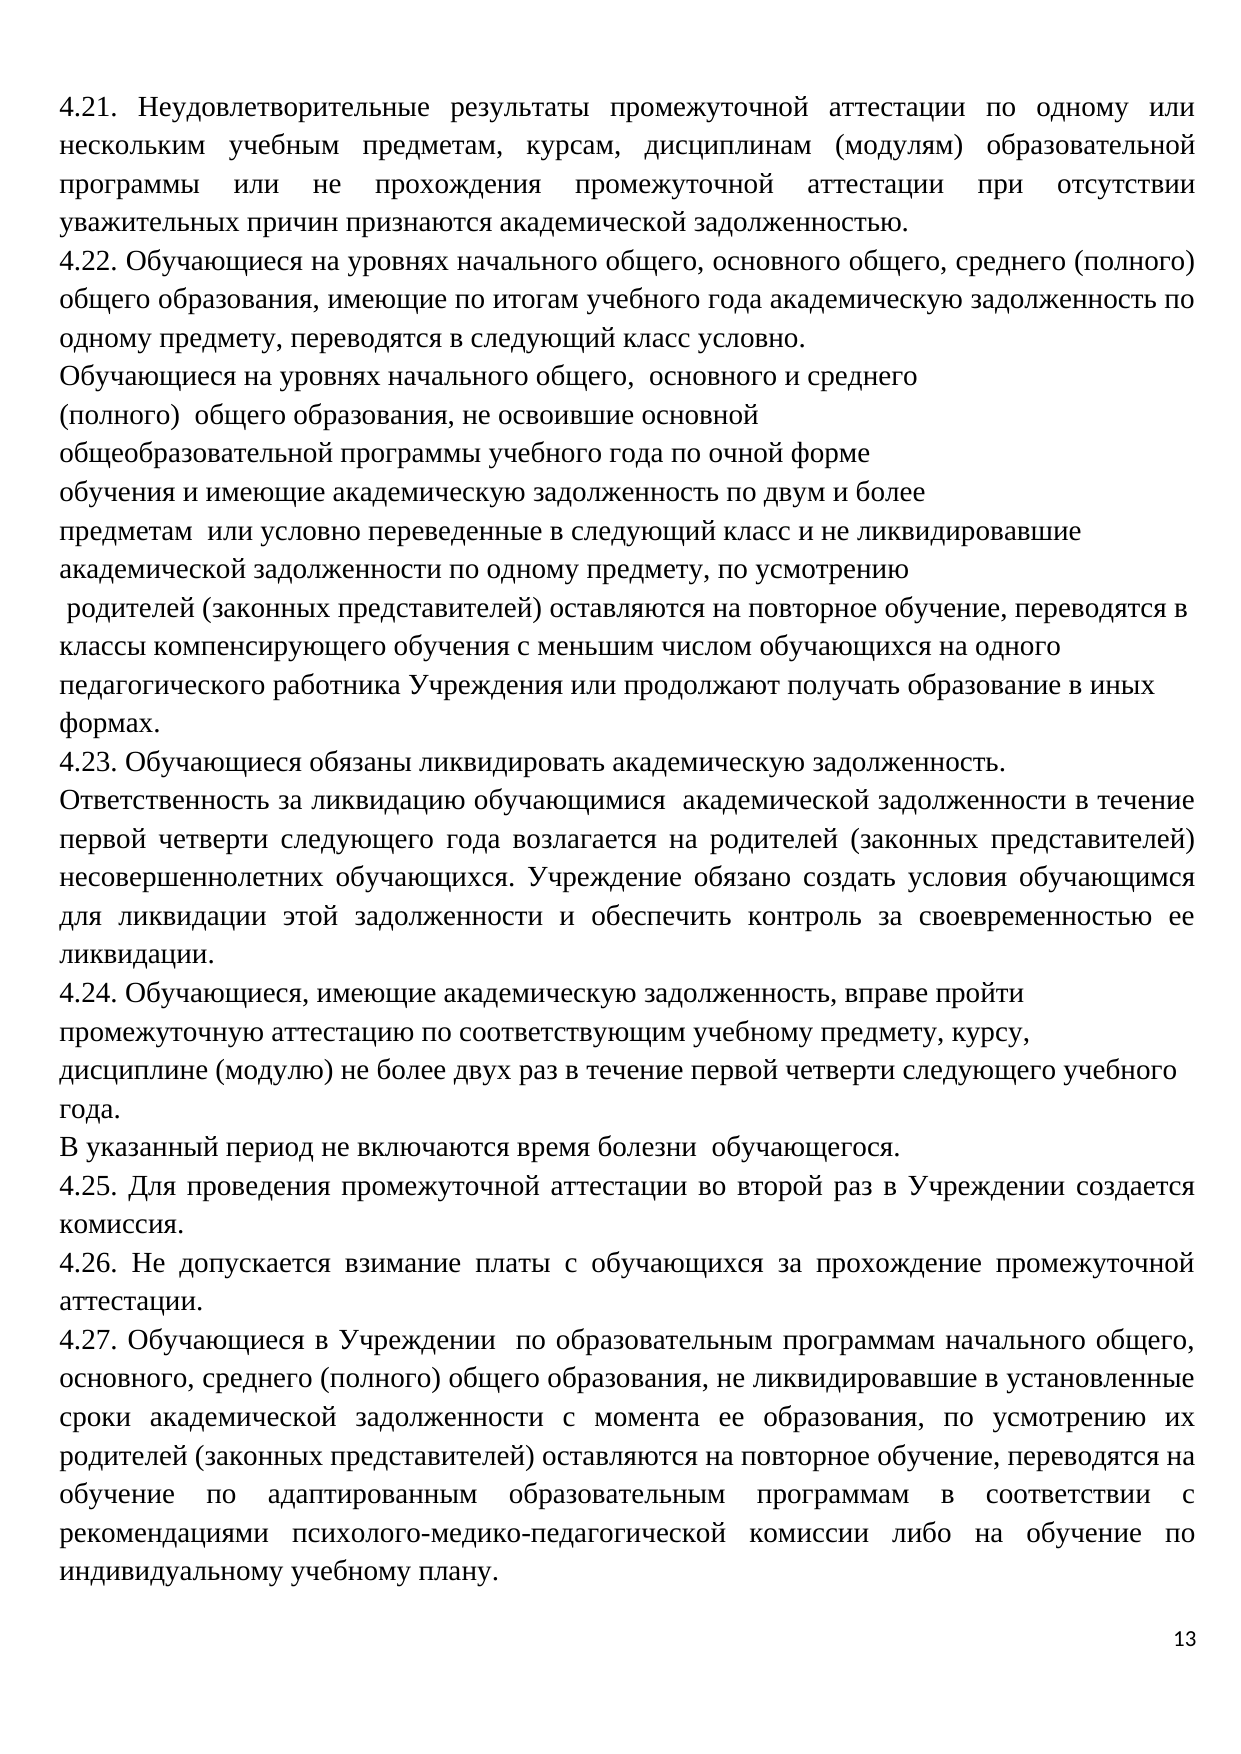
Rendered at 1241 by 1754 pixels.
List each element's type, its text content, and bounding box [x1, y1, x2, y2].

text обучения и имеющие академическую задолженность по двум и более [59, 474, 1240, 508]
text родителей (законных представителей) оставляются на повторное обучение, переводятся в классы компенсирующего обучения с меньшим числом обучающихся на одного педагогического работника Учреждения или продолжают получать образование в иных формах. [59, 590, 1240, 739]
text Обучающиеся на уровнях начального общего, основного и среднего [59, 358, 1240, 392]
text общеобразовательной программы учебного года по очной форме [59, 436, 1240, 469]
text предметам или условно переведенные в следующий класс и не ликвидировавшие академической задолженности по одному предмету, по усмотрению [59, 513, 1240, 585]
text 4.24. Обучающиеся, имеющие академическую задолженность, вправе пройти [59, 975, 1196, 1009]
text 4.22. Обучающиеся на уровнях начального общего, основного общего, среднего (полного) общего образования, имеющие по итогам учебного года академическую задолженность по одному предмету, переводятся в следующий класс условно. [59, 243, 1196, 353]
text 4.23. Обучающиеся обязаны ликвидировать академическую задолженность. [59, 744, 1196, 777]
text дисциплине (модулю) не более двух раз в течение первой четверти следующего учебного года. [59, 1052, 1196, 1124]
text 4.25. Для проведения промежуточной аттестации во второй раз в Учреждении создается комиссия. [59, 1168, 1196, 1240]
text 4.21. Неудовлетворительные результаты промежуточной аттестации по одному или нескольким учебным предметам, курсам, дисциплинам (модулям) образовательной программы или не прохождения промежуточной аттестации при отсутствии уважительных причин признаются академической задолженностью. [59, 89, 1196, 238]
text промежуточную аттестацию по соответствующим учебному предмету, курсу, [59, 1014, 1196, 1047]
text (полного) общего образования, не освоившие основной [59, 397, 1240, 431]
text В указанный период не включаются время болезни обучающегося. [59, 1129, 1196, 1163]
text Ответственность за ликвидацию обучающимися академической задолженности в течение первой четверти следующего года возлагается на родителей (законных представителей) несовершеннолетних обучающихся. Учреждение обязано создать условия обучающимся для ликвидации этой задолженности и обеспечить контроль за своевременностью ее ликвидации. [59, 782, 1196, 970]
text 4.26. Не допускается взимание платы с обучающихся за прохождение промежуточной аттестации. [59, 1245, 1196, 1317]
text 4.27. Обучающиеся в Учреждении по образовательным программам начального общего, основного, среднего (полного) общего образования, не ликвидировавшие в установленные сроки академической задолженности с момента ее образования, по усмотрению их родителей (законных представителей) оставляются на повторное обучение, переводятся на обучение по адаптированным образовательным программам в соответствии с рекомендациями психолого-медико-педагогической комиссии либо на обучение по индивидуальному учебному плану. [59, 1322, 1196, 1587]
